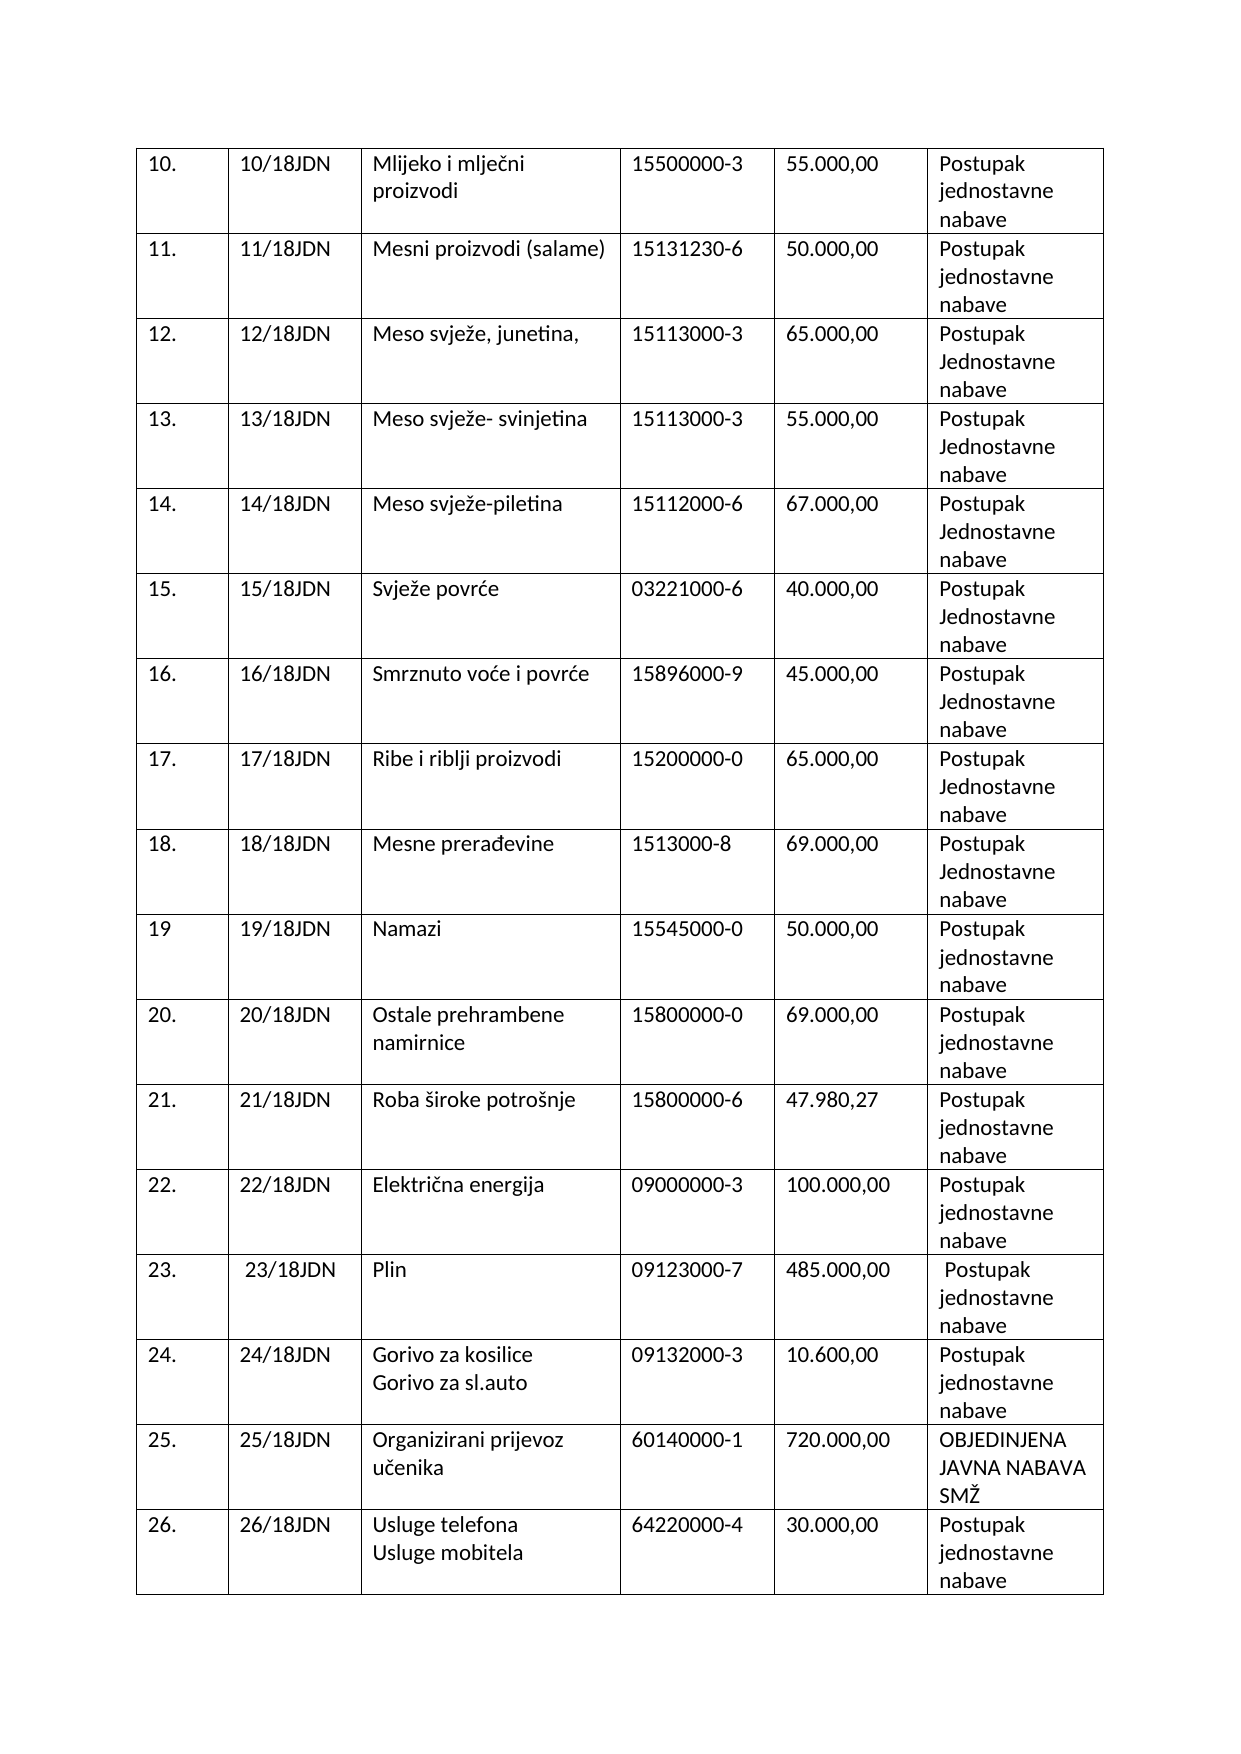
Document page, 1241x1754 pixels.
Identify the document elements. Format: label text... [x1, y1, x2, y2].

table_cell 15545000-0 [621, 915, 774, 999]
table_cell 20/18JDN [229, 1000, 361, 1084]
table_cell Namazi [362, 915, 620, 999]
table_cell Svježe povrće [362, 574, 620, 658]
table_cell 20. [137, 1000, 228, 1084]
table_cell 19 [137, 915, 228, 999]
table_cell 21. [137, 1085, 228, 1169]
table_cell Mlijeko i mlječni proizvodi [362, 149, 620, 233]
table_cell 16/18JDN [229, 659, 361, 743]
table_cell 15113000-3 [621, 319, 774, 403]
table_cell 55.000,00 [775, 149, 927, 233]
table_cell 03221000-6 [621, 574, 774, 658]
table_cell Gorivo za kosilice Gorivo za sl.auto [362, 1340, 620, 1424]
table_cell 50.000,00 [775, 915, 927, 999]
table_cell Postupak Jednostavne nabave [928, 744, 1103, 828]
table_cell 69.000,00 [775, 830, 927, 913]
table_cell Roba široke potrošnje [362, 1085, 620, 1169]
table_cell Postupak jednostavne nabave [928, 1170, 1103, 1254]
table_cell 22. [137, 1170, 228, 1254]
table_cell 64220000-4 [621, 1510, 774, 1594]
table_cell 13/18JDN [229, 404, 361, 488]
table_cell 485.000,00 [775, 1255, 927, 1339]
table_cell 09000000-3 [621, 1170, 774, 1254]
table_cell 30.000,00 [775, 1510, 927, 1594]
table_cell Mesni proizvodi (salame) [362, 234, 620, 318]
table_cell 720.000,00 [775, 1425, 927, 1509]
table_cell 1513000-8 [621, 830, 774, 913]
table_cell 15500000-3 [621, 149, 774, 233]
table_cell 10/18JDN [229, 149, 361, 233]
table_cell 15131230-6 [621, 234, 774, 318]
table_cell 09132000-3 [621, 1340, 774, 1424]
table_cell Električna energija [362, 1170, 620, 1254]
table_cell 17/18JDN [229, 744, 361, 828]
table_cell 25. [137, 1425, 228, 1509]
table_cell Postupak jednostavne nabave [928, 1000, 1103, 1084]
table_cell 21/18JDN [229, 1085, 361, 1169]
table_cell OBJEDINJENA JAVNA NABAVA SMŽ [928, 1425, 1103, 1509]
table_cell Postupak Jednostavne nabave [928, 404, 1103, 488]
table_cell Ostale prehrambene namirnice [362, 1000, 620, 1084]
table_cell 10.600,00 [775, 1340, 927, 1424]
table_cell Smrznuto voće i povrće [362, 659, 620, 743]
table_cell 15. [137, 574, 228, 658]
table_cell 18/18JDN [229, 830, 361, 913]
table_cell Postupak jednostavne nabave [928, 149, 1103, 233]
table_cell 69.000,00 [775, 1000, 927, 1084]
table_cell Usluge telefona Usluge mobitela [362, 1510, 620, 1594]
table_cell 24/18JDN [229, 1340, 361, 1424]
table_cell Postupak Jednostavne nabave [928, 319, 1103, 403]
table_cell Meso svježe- svinjetina [362, 404, 620, 488]
table_cell 23. [137, 1255, 228, 1339]
table_cell 12. [137, 319, 228, 403]
table_cell 10. [137, 149, 228, 233]
table_cell 15112000-6 [621, 489, 774, 573]
table_cell 23/18JDN [229, 1255, 361, 1339]
table_cell Postupak Jednostavne nabave [928, 830, 1103, 913]
table_cell Postupak Jednostavne nabave [928, 489, 1103, 573]
table_cell Postupak jednostavne nabave [928, 234, 1103, 318]
table_cell Ribe i riblji proizvodi [362, 744, 620, 828]
table_cell 15896000-9 [621, 659, 774, 743]
table_cell 65.000,00 [775, 319, 927, 403]
table_cell 55.000,00 [775, 404, 927, 488]
table_cell 26/18JDN [229, 1510, 361, 1594]
table_cell 67.000,00 [775, 489, 927, 573]
table_cell 50.000,00 [775, 234, 927, 318]
table_cell 40.000,00 [775, 574, 927, 658]
table_cell Postupak jednostavne nabave [928, 915, 1103, 999]
table_cell 24. [137, 1340, 228, 1424]
table_cell 12/18JDN [229, 319, 361, 403]
table_cell Postupak Jednostavne nabave [928, 574, 1103, 658]
table_cell 15/18JDN [229, 574, 361, 658]
table_cell 45.000,00 [775, 659, 927, 743]
table_cell 15200000-0 [621, 744, 774, 828]
table_cell 26. [137, 1510, 228, 1594]
table_cell 11. [137, 234, 228, 318]
table_cell 11/18JDN [229, 234, 361, 318]
table_cell Postupak jednostavne nabave [928, 1255, 1103, 1339]
table_cell 22/18JDN [229, 1170, 361, 1254]
table_cell 19/18JDN [229, 915, 361, 999]
table_cell Organizirani prijevoz učenika [362, 1425, 620, 1509]
table_cell 18. [137, 830, 228, 913]
table_cell 15113000-3 [621, 404, 774, 488]
table_cell 09123000-7 [621, 1255, 774, 1339]
table_cell 17. [137, 744, 228, 828]
table_cell 25/18JDN [229, 1425, 361, 1509]
table_cell Plin [362, 1255, 620, 1339]
table_cell 15800000-0 [621, 1000, 774, 1084]
table_cell 65.000,00 [775, 744, 927, 828]
table_cell 14. [137, 489, 228, 573]
table_cell Postupak Jednostavne nabave [928, 659, 1103, 743]
table_cell 60140000-1 [621, 1425, 774, 1509]
table_cell Mesne prerađevine [362, 830, 620, 913]
table_cell Meso svježe-piletina [362, 489, 620, 573]
table_cell 15800000-6 [621, 1085, 774, 1169]
table_cell 100.000,00 [775, 1170, 927, 1254]
table_cell Meso svježe, junetina, [362, 319, 620, 403]
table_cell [928, 1510, 1103, 1594]
table_cell 47.980,27 [775, 1085, 927, 1169]
table_cell Postupak jednostavne nabave [928, 1085, 1103, 1169]
table_cell 16. [137, 659, 228, 743]
table_cell 14/18JDN [229, 489, 361, 573]
table_cell Postupak jednostavne nabave [928, 1340, 1103, 1424]
table_cell 13. [137, 404, 228, 488]
